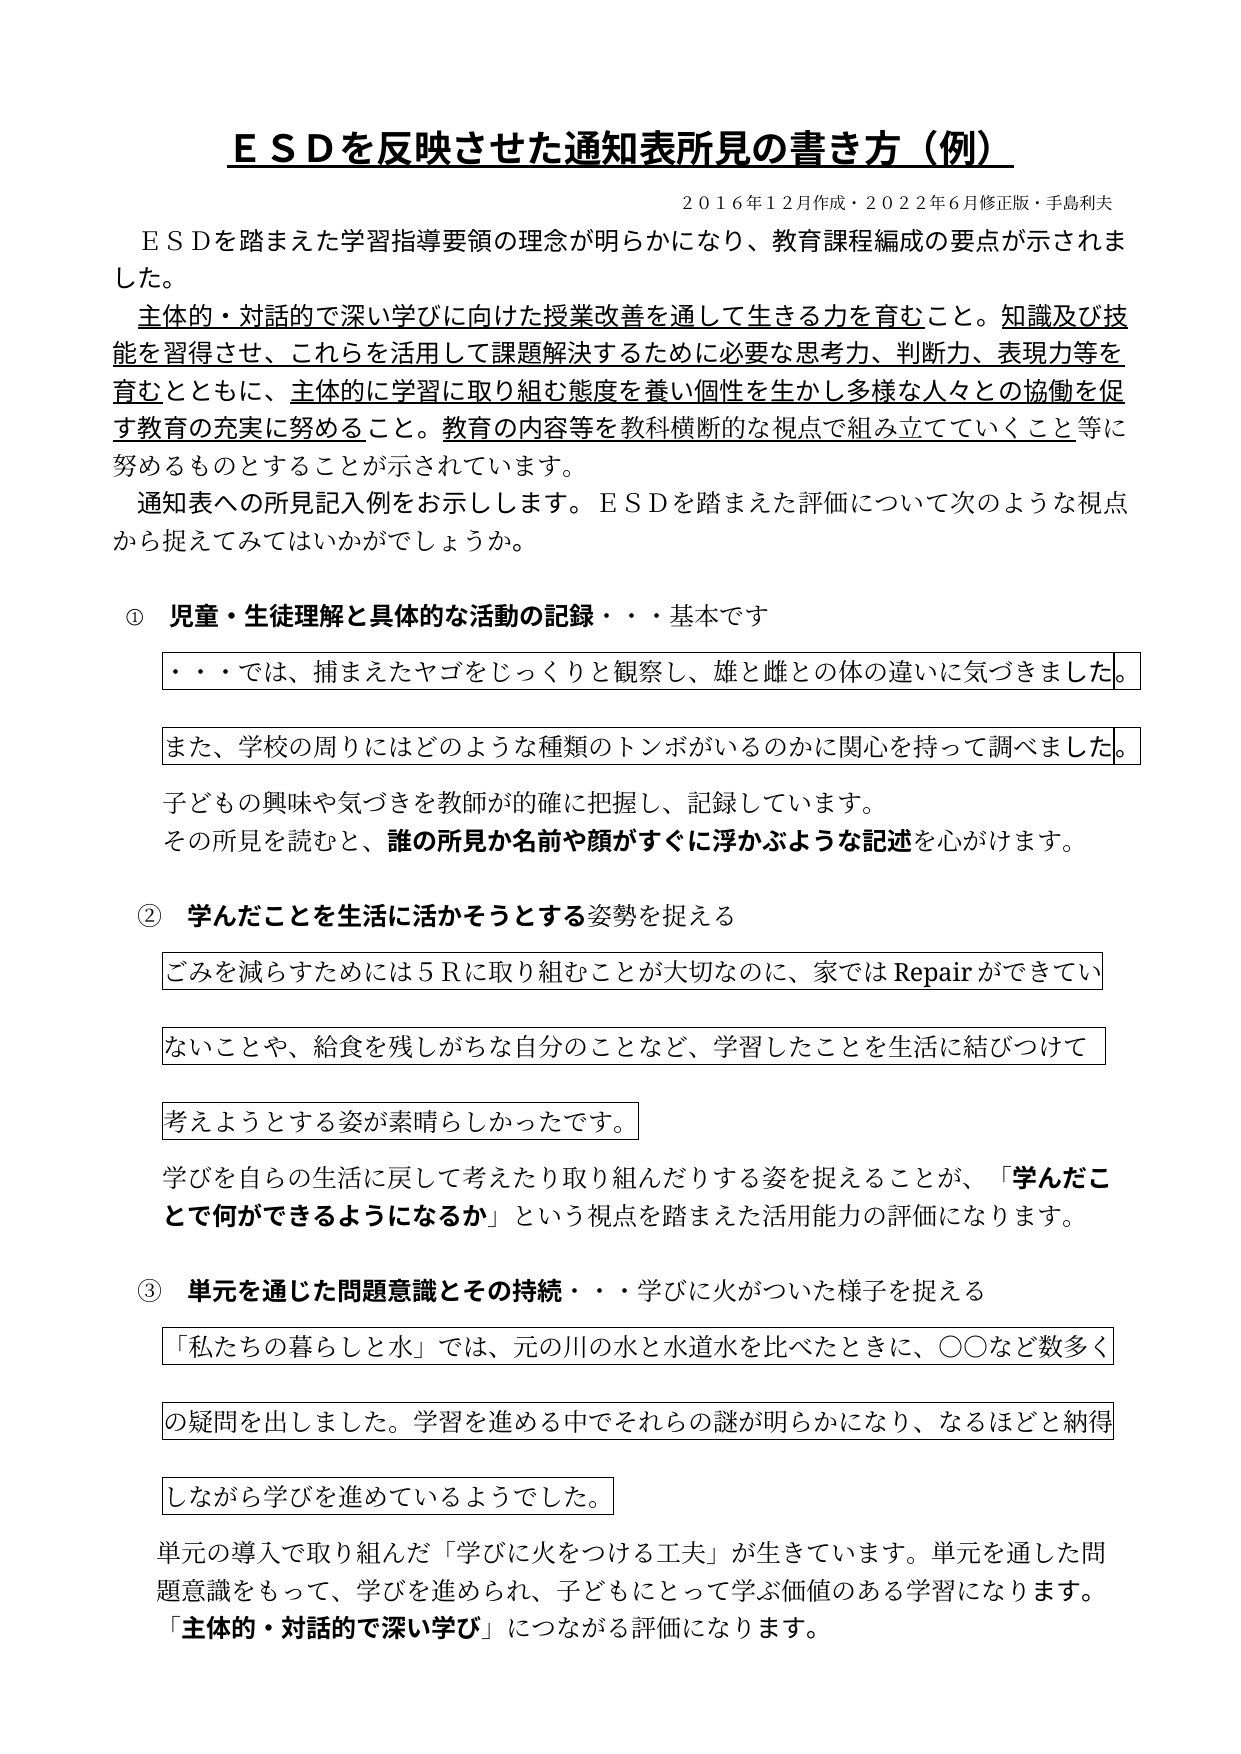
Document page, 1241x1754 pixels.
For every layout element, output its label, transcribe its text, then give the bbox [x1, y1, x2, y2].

text 単元の導入で取り組んだ「学びに火をつける工夫」が生きています。単元を通した問題意識をもって、学びを進められ、子どもにとって学ぶ価値のある学習になります。「主体的・対話的で深い学び」につながる評価になります。 [156, 1533, 1128, 1646]
text 通知表への所見記入例をお示しします。ＥＳＤを踏まえた評価について次のような視点から捉えてみてはいかがでしょうか。 [112, 483, 1128, 558]
text ごみを減らすためには５Ｒに取り組むことが大切なのに、家ではRepairができてい [112, 933, 1128, 1008]
text ① 児童・生徒理解と具体的な活動の記録・・・基本です [112, 596, 1128, 633]
text ＥＳＤを踏まえた学習指導要領の理念が明らかになり、教育課程編成の要点が示されました。 [112, 221, 1128, 296]
text 子どもの興味や気づきを教師が的確に把握し、記録しています。 [112, 783, 1128, 821]
text ＥＳＤを反映させた通知表所見の書き方（例） [112, 108, 1128, 183]
text 学びを自らの生活に戻して考えたり取り組んだりする姿を捉えることが、「学んだこ [112, 1158, 1128, 1196]
text ③ 単元を通じた問題意識とその持続・・・学びに火がついた様子を捉える [112, 1271, 1128, 1308]
text とで何ができるようになるか」という視点を踏まえた活用能力の評価になります。 [112, 1196, 1128, 1233]
text ２０１６年１２月作成・２０２２年６月修正版・手島利夫 [112, 183, 1128, 221]
text ないことや、給食を残しがちな自分のことなど、学習したことを生活に結びつけて [112, 1008, 1128, 1083]
text ② 学んだことを生活に活かそうとする姿勢を捉える [112, 896, 1128, 933]
text その所見を読むと、誰の所見か名前や顔がすぐに浮かぶような記述を心がけます。 [112, 821, 1128, 858]
text 考えようとする姿が素晴らしかったです。 [112, 1083, 1128, 1158]
text 「私たちの暮らしと水」では、元の川の水と水道水を比べたときに、○○など数多くの疑問を出しました。学習を進める中でそれらの謎が明らかになり、なるほどと納得しながら学びを進めているようでした。 [112, 1308, 1128, 1533]
text ・・・では、捕まえたヤゴをじっくりと観察し、雄と雌との体の違いに気づきました。また、学校の周りにはどのような種類のトンボがいるのかに関心を持って調べました。 [112, 633, 1128, 783]
text 主体的・対話的で深い学びに向けた授業改善を通して生きる力を育むこと。知識及び技能を習得させ、これらを活用して課題解決するために必要な思考力、判断力、表現力等を育むとともに、主体的に学習に取り組む態度を養い個性を生かし多様な人々との協働を促す教育の充実に努めること。教育の内容等を教科横断的な視点で組み立てていくこと等に努めるものとすることが示されています。 [112, 296, 1128, 483]
